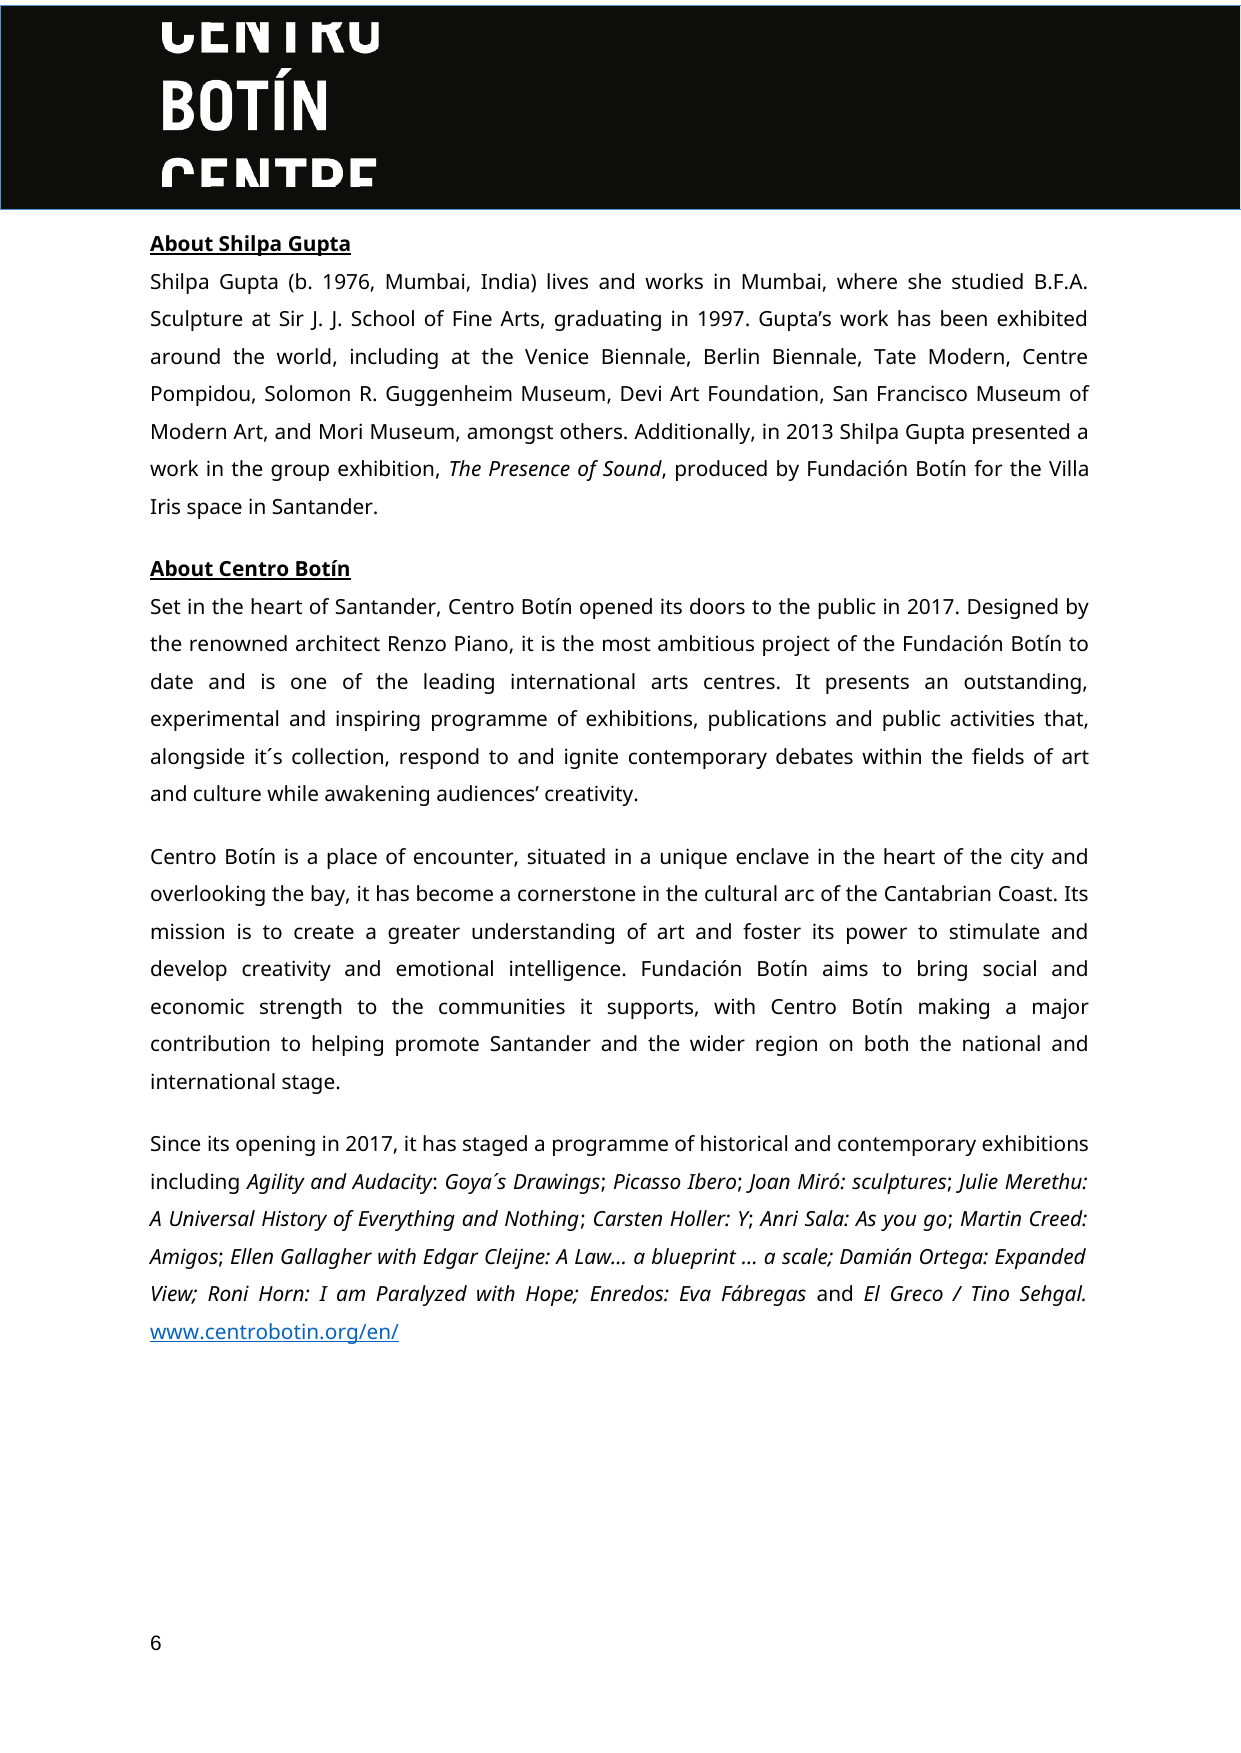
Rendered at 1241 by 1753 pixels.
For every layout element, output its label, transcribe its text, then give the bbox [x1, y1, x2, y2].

text Shilpa Gupta (b. 1976, Mumbai, India) lives and works in Mumbai, where she studied B.F.A. Sculpture at Sir J. J. School of Fine Arts, graduating in 1997. Gupta’s work has been exhibited around the world, including at the Venice Biennale, Berlin Biennale, Tate Modern, Centre Pompidou, Solomon R. Guggenheim Museum, Devi Art Foundation, San Francisco Museum of Modern Art, and Mori Museum, amongst others. Additionally, in 2013 Shilpa Gupta presented a work in the group exhibition, The Presence of Sound, produced by Fundación Botín for the Villa Iris space in Santander. [150, 262, 1090, 525]
text About Centro Botín [150, 550, 1090, 587]
text Centro Botín is a place of encounter, situated in a unique enclave in the heart of the city and overlooking the bay, it has become a cornerstone in the cultural arc of the Cantabrian Coast. Its mission is to create a greater understanding of art and foster its power to stimulate and develop creativity and emotional intelligence. Fundación Botín aims to bring social and economic strength to the communities it supports, with Centro Botín making a major contribution to helping promote Santander and the wider region on both the national and international stage. [150, 837, 1090, 1100]
text Since its opening in 2017, it has staged a programme of historical and contemporary exhibitions including Agility and Audacity: Goya´s Drawings; Picasso Ibero; Joan Miró: sculptures; Julie Merethu: A Universal History of Everything and Nothing; Carsten Holler: Y; Anri Sala: As you go; Martin Creed: Amigos; Ellen Gallagher with Edgar Cleijne: A Law… a blueprint … a scale; Damián Ortega: Expanded View; Roni Horn: I am Paralyzed with Hope; Enredos: Eva Fábregas and El Greco / Tino Sehgal. www.centrobotin.org/en/ [150, 1125, 1090, 1350]
text Set in the heart of Santander, Centro Botín opened its doors to the public in 2017. Designed by the renowned architect Renzo Piano, it is the most ambitious project of the Fundación Botín to date and is one of the leading international arts centres. It presents an outstanding, experimental and inspiring programme of exhibitions, publications and public activities that, alongside it´s collection, respond to and ignite contemporary debates within the fields of art and culture while awakening audiences’ creativity. [150, 587, 1090, 812]
text About Shilpa Gupta [150, 225, 1090, 262]
